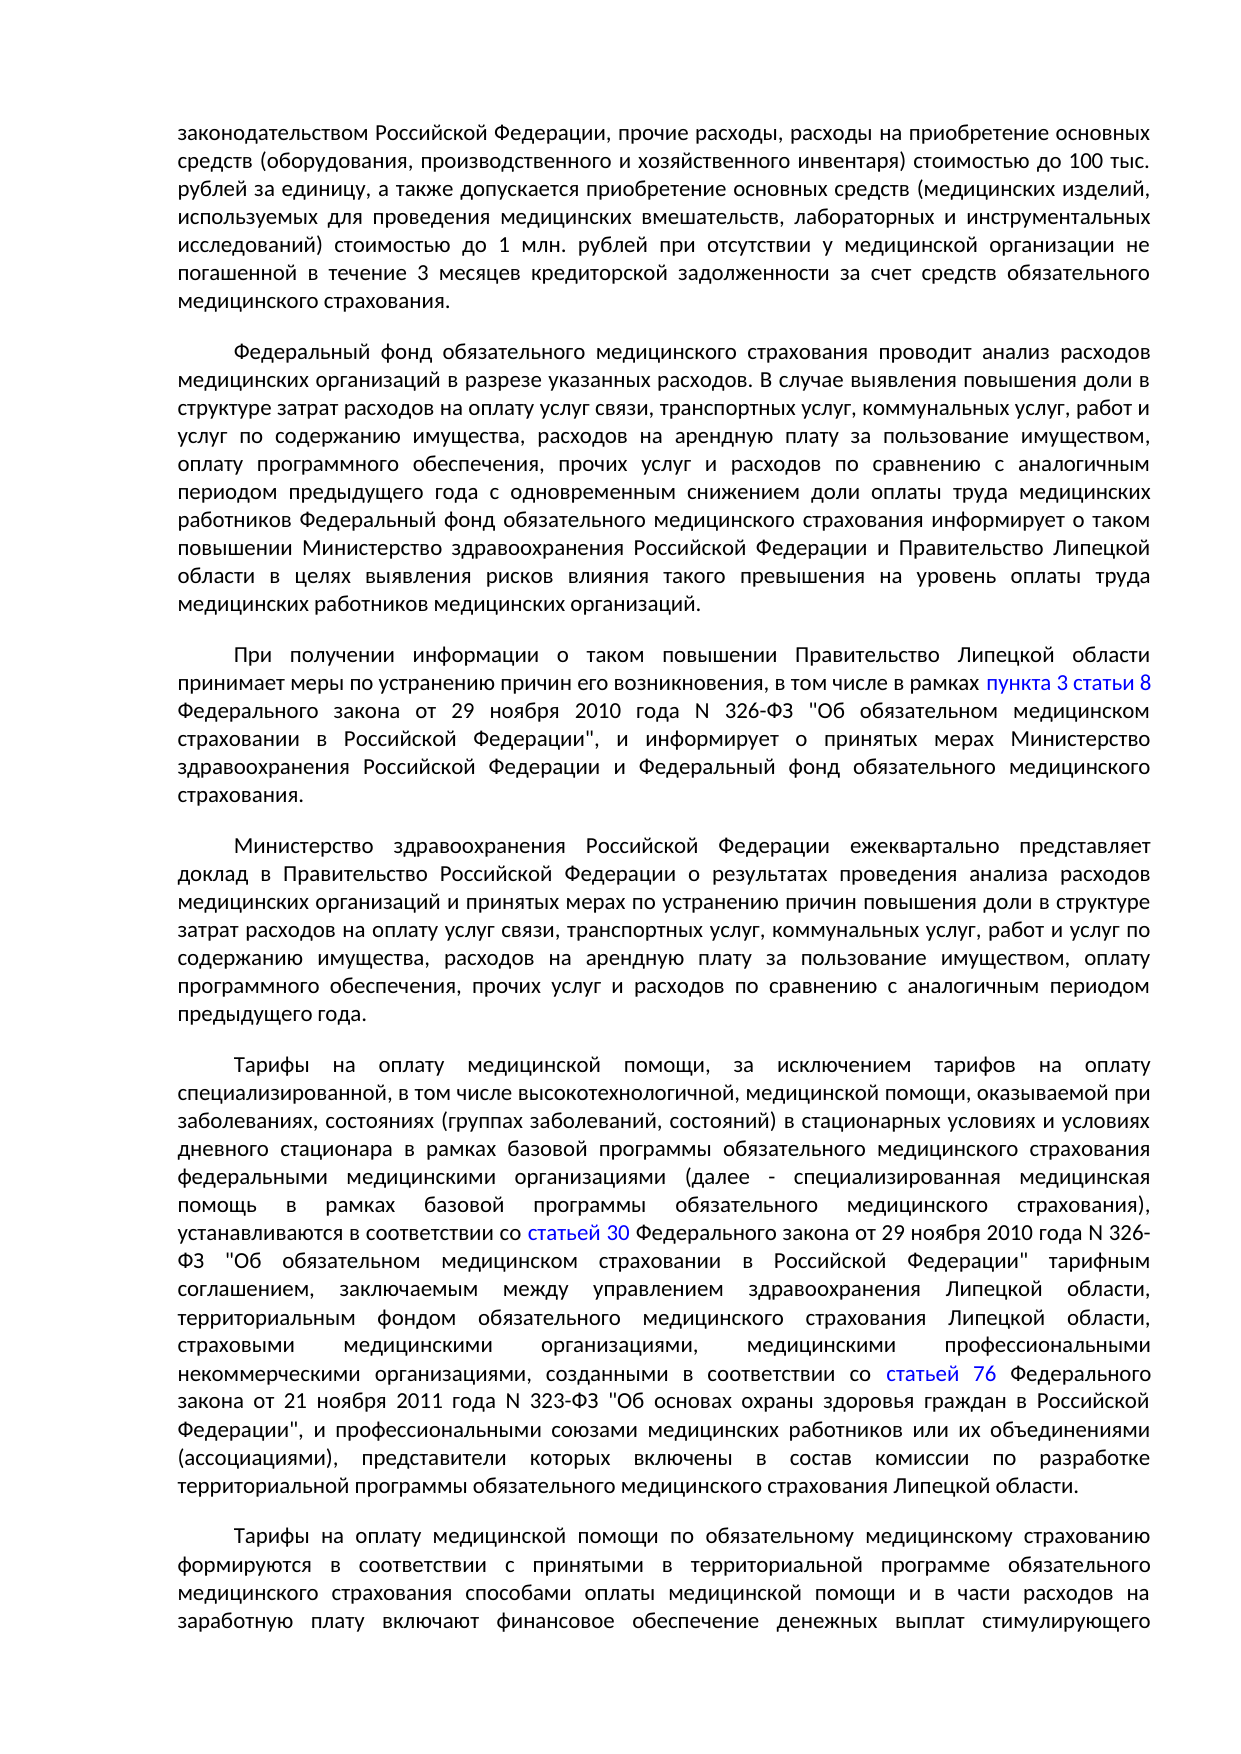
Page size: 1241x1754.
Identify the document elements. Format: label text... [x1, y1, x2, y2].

text При получении информации о таком повышении Правительство Липецкой области принимает меры по устранению причин его возникновения, в том числе в рамках пункта 3 статьи 8 Федерального закона от 29 ноября 2010 года N 326-ФЗ "Об обязательном медицинском страховании в Российской Федерации", и информирует о принятых мерах Министерство здравоохранения Российской Федерации и Федеральный фонд обязательного медицинского страхования. [177, 640, 1152, 808]
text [177, 1522, 1152, 1634]
text Тарифы на оплату медицинской помощи, за исключением тарифов на оплату специализированной, в том числе высокотехнологичной, медицинской помощи, оказываемой при заболеваниях, состояниях (группах заболеваний, состояний) в стационарных условиях и условиях дневного стационара в рамках базовой программы обязательного медицинского страхования федеральными медицинскими организациями (далее - специализированная медицинская помощь в рамках базовой программы обязательного медицинского страхования), устанавливаются в соответствии со статьей 30 Федерального закона от 29 ноября 2010 года N 326-ФЗ "Об обязательном медицинском страховании в Российской Федерации" тарифным соглашением, заключаемым между управлением здравоохранения Липецкой области, территориальным фондом обязательного медицинского страхования Липецкой области, страховыми медицинскими организациями, медицинскими профессиональными некоммерческими организациями, созданными в соответствии со статьей 76 Федерального закона от 21 ноября 2011 года N 323-ФЗ "Об основах охраны здоровья граждан в Российской Федерации", и профессиональными союзами медицинских работников или их объединениями (ассоциациями), представители которых включены в состав комиссии по разработке территориальной программы обязательного медицинского страхования Липецкой области. [177, 1050, 1152, 1499]
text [177, 118, 1152, 314]
text Федеральный фонд обязательного медицинского страхования проводит анализ расходов медицинских организаций в разрезе указанных расходов. В случае выявления повышения доли в структуре затрат расходов на оплату услуг связи, транспортных услуг, коммунальных услуг, работ и услуг по содержанию имущества, расходов на арендную плату за пользование имуществом, оплату программного обеспечения, прочих услуг и расходов по сравнению с аналогичным периодом предыдущего года с одновременным снижением доли оплаты труда медицинских работников Федеральный фонд обязательного медицинского страхования информирует о таком повышении Министерство здравоохранения Российской Федерации и Правительство Липецкой области в целях выявления рисков влияния такого превышения на уровень оплаты труда медицинских работников медицинских организаций. [177, 337, 1152, 617]
text Министерство здравоохранения Российской Федерации ежеквартально представляет доклад в Правительство Российской Федерации о результатах проведения анализа расходов медицинских организаций и принятых мерах по устранению причин повышения доли в структуре затрат расходов на оплату услуг связи, транспортных услуг, коммунальных услуг, работ и услуг по содержанию имущества, расходов на арендную плату за пользование имуществом, оплату программного обеспечения, прочих услуг и расходов по сравнению с аналогичным периодом предыдущего года. [177, 831, 1152, 1027]
